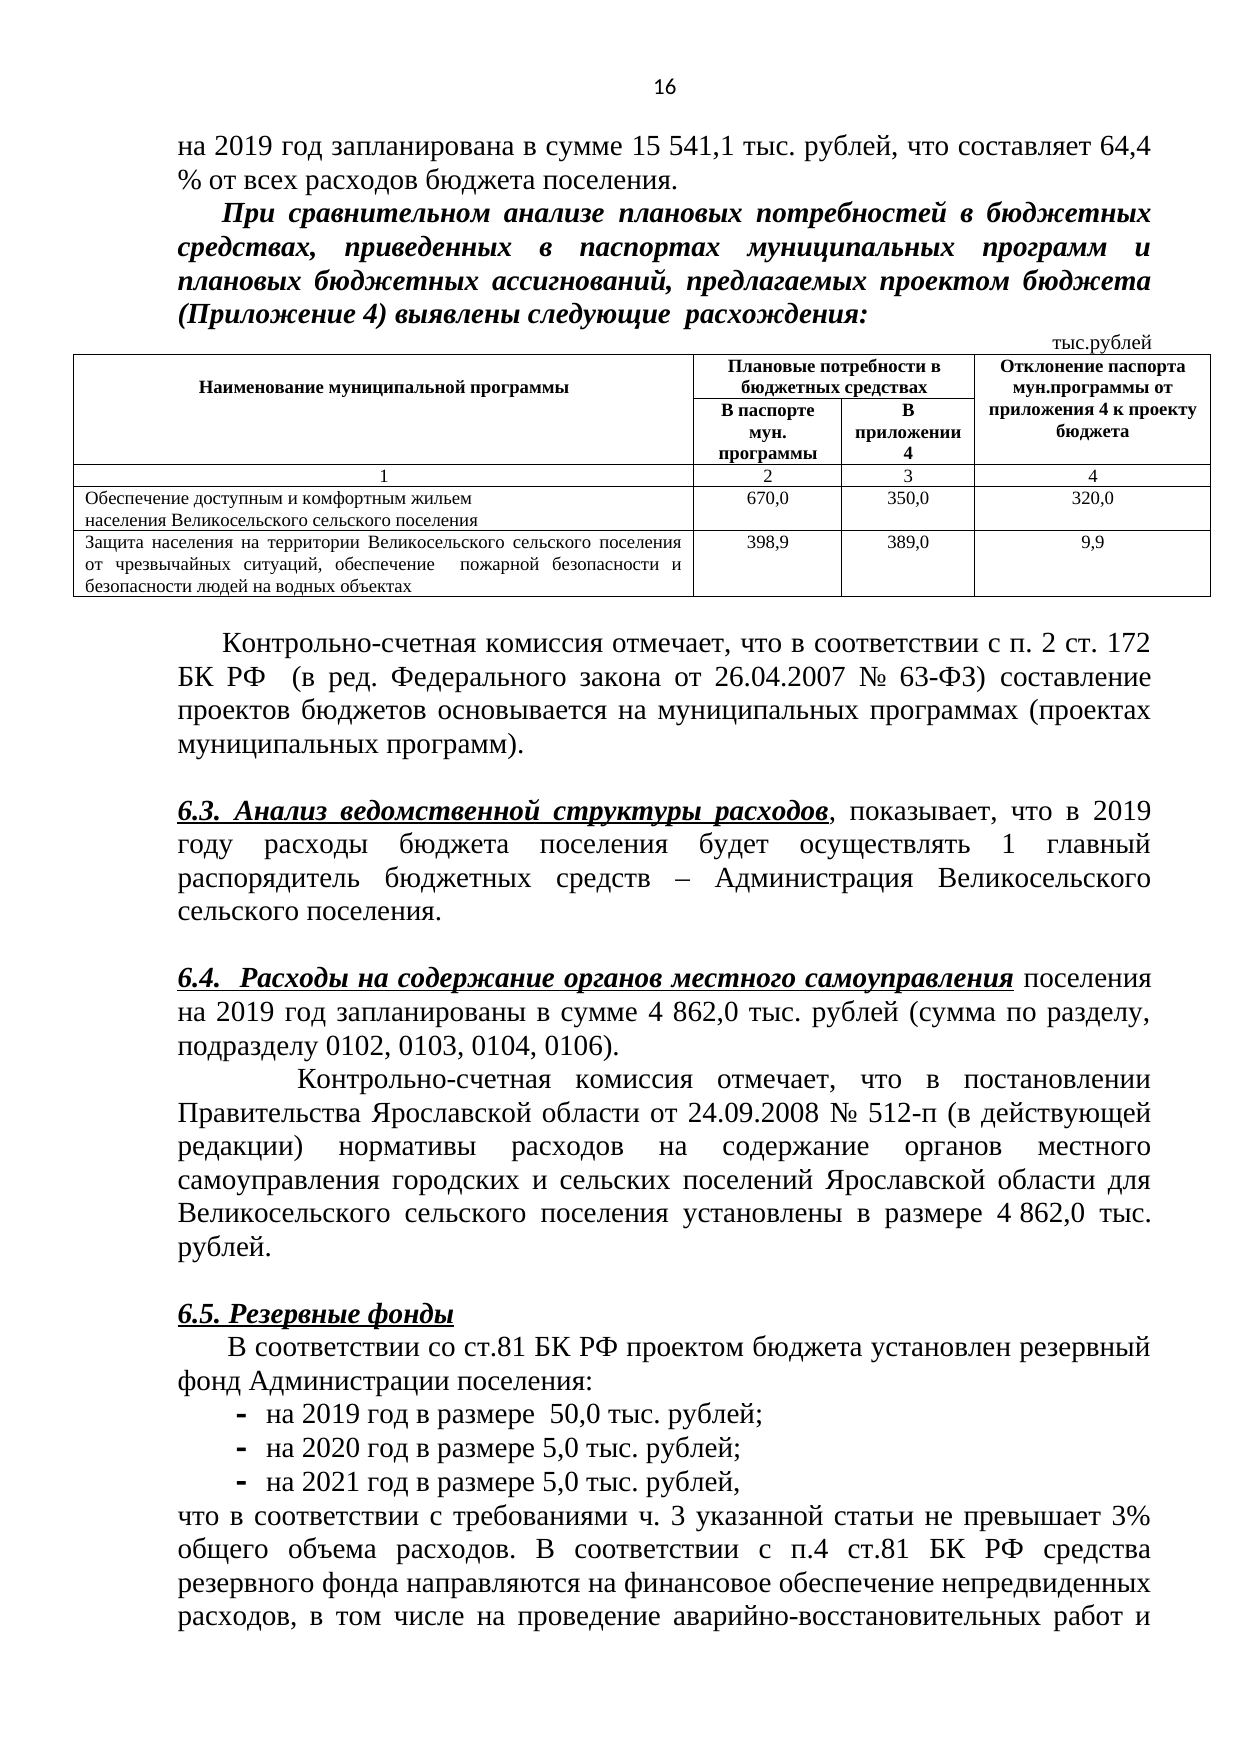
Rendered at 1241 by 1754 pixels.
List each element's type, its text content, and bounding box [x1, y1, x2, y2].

table_header Плановые потребности в бюджетных средствах [694, 355, 974, 398]
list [177, 1498, 1152, 1632]
table_cell 3 [842, 465, 974, 486]
list на 2020 год в размере 5,0 тыс. рублей; [236, 1430, 1152, 1464]
table_cell 2 [694, 465, 841, 486]
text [177, 128, 1152, 196]
table_cell Защита населения на территории Великосельского сельского поселения от чрезвычайных ситуаций, обеспечение пожарной безопасности и безопасности людей на водных объектах [74, 531, 693, 596]
table_cell 4 [975, 465, 1210, 486]
text При сравнительном анализе плановых потребностей в бюджетных средствах, приведенных в паспортах муниципальных программ и плановых бюджетных ассигнований, предлагаемых проектом бюджета (Приложение 4) выявлены следующие расхождения: [177, 196, 1152, 330]
table_cell 670,0 [694, 487, 841, 530]
table_cell 350,0 [842, 487, 974, 530]
table_cell 398,9 [694, 531, 841, 596]
table_cell В приложении 4 [842, 399, 974, 464]
text Контрольно-счетная комиссия отмечает, что в постановлении Правительства Ярославской области от 24.09.2008 № 512-п (в действующей редакции) нормативы расходов на содержание органов местного самоуправления городских и сельских поселений Ярославской области для Великосельского сельского поселения установлены в размере 4 862,0 тыс. рублей. [177, 1061, 1152, 1262]
table_cell 389,0 [842, 531, 974, 596]
text тыс.рублей [177, 330, 1152, 354]
text В соответствии со ст.81 БК РФ проектом бюджета установлен резервный фонд Администрации поселения: [177, 1329, 1152, 1397]
table_header Отклонение паспорта мун.программы от приложения 4 к проекту бюджета [975, 355, 1210, 464]
table_cell Обеспечение доступным и комфортным жильем населения Великосельского сельского поселения [74, 487, 693, 530]
table_cell 1 [74, 465, 693, 486]
table_cell 320,0 [975, 487, 1210, 530]
text 6.4. Расходы на содержание органов местного самоуправления поселения на 2019 год запланированы в сумме 4 862,0 тыс. рублей (сумма по разделу, подразделу 0102, 0103, 0104, 0106). [177, 961, 1152, 1061]
table_cell 9,9 [975, 531, 1210, 596]
text 6.3. Анализ ведомственной структуры расходов, показывает, что в 2019 году расходы бюджета поселения будет осуществлять 1 главный распорядитель бюджетных средств – Администрация Великосельского сельского поселения. [177, 793, 1152, 927]
text Контрольно-счетная комиссия отмечает, что в соответствии с п. 2 ст. 172 БК РФ (в ред. Федерального закона от 26.04.2007 № 63-ФЗ) составление проектов бюджетов основывается на муниципальных программах (проектах муниципальных программ). [177, 625, 1152, 759]
list на 2021 год в размере 5,0 тыс. рублей, [236, 1464, 1152, 1498]
table_cell В паспорте мун. программы [694, 399, 841, 464]
text 6.5. Резервные фонды [177, 1296, 1152, 1329]
table_header Наименование муниципальной программы [74, 355, 693, 464]
list на 2019 год в размере 50,0 тыс. рублей; [236, 1397, 1152, 1430]
